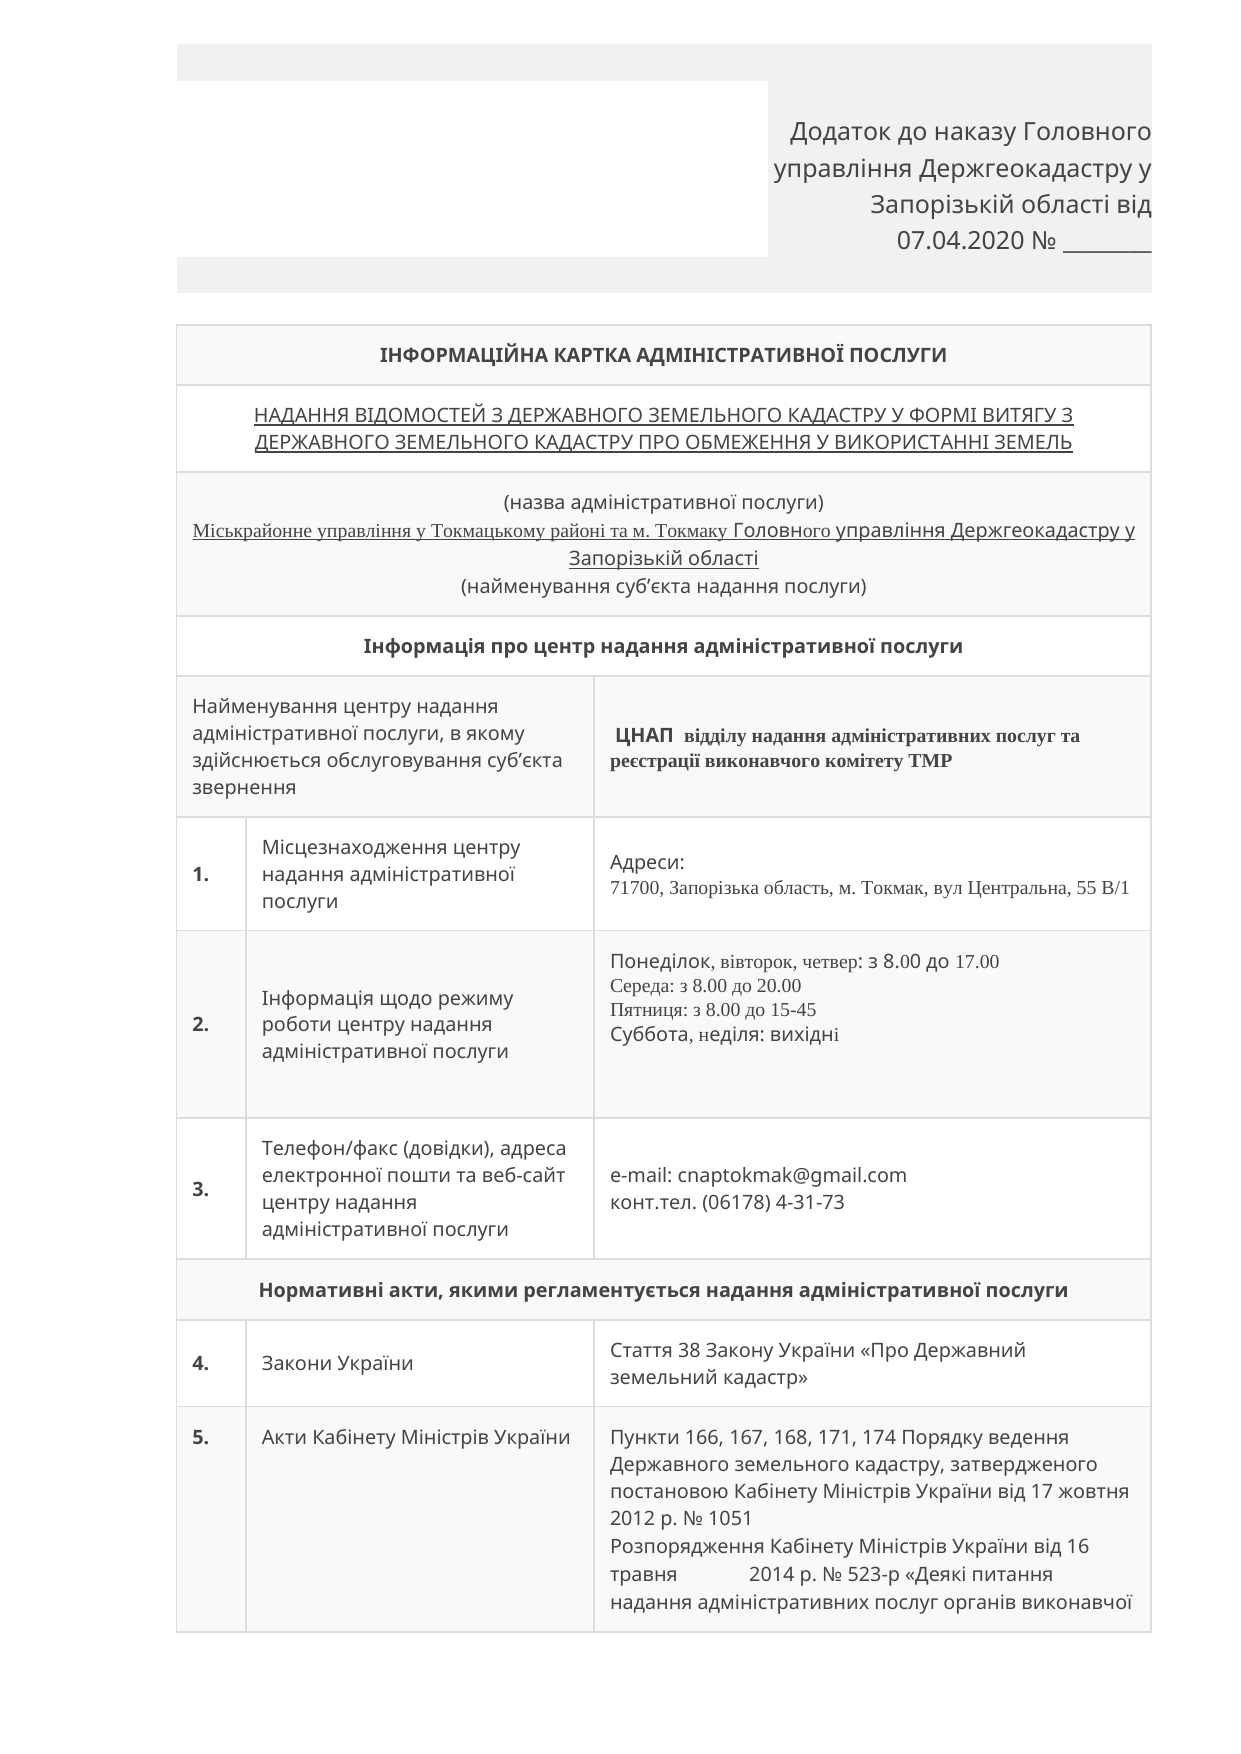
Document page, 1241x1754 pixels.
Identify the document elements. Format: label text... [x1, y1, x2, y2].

table_cell Стаття 38 Закону України «Про Державний земельний кадастр» [595, 1321, 1150, 1406]
table_cell Нормативні акти, якими регламентується надання адміністративної послуги [177, 1260, 1150, 1319]
table_cell 4. [177, 1321, 245, 1406]
text МП [177, 44, 1152, 81]
table_cell e-mail: cnaptokmak@gmail.com конт.тел. (06178) 4-31-73 [595, 1119, 1150, 1258]
text Додаток до наказу Головного управління Держгеокадастру у Запорізькій області від 07.04.2020 № ________ [768, 112, 1152, 257]
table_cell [247, 1407, 593, 1631]
table_cell НАДАННЯ ВІДОМОСТЕЙ З ДЕРЖАВНОГО ЗЕМЕЛЬНОГО КАДАСТРУ У ФОРМІ ВИТЯГУ З ДЕРЖАВНОГО ЗЕМЕЛЬНОГО КАДАСТРУ ПРО ОБМЕЖЕННЯ У ВИКОРИСТАННІ ЗЕМЕЛЬ [177, 386, 1150, 471]
table_cell Інформація щодо режиму роботи центру надання адміністративної послуги [247, 931, 593, 1117]
table_cell (назва адміністративної послуги) Міськрайонне управління у Токмацькому районі та м. Токмаку Головного управління Держгеокадастру у Запорізькій області (найменування суб’єкта надання послуги) [177, 473, 1150, 615]
table_cell 2. [177, 931, 245, 1117]
table_cell Закони України [247, 1321, 593, 1406]
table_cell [595, 1407, 1150, 1631]
table_cell Місцезнаходження центру надання адміністративної послуги [247, 818, 593, 930]
table_cell ЦНАП відділу надання адміністративних послуг та реєстрації виконавчого комітету ТМР [595, 677, 1150, 816]
table_cell Понеділок, вівторок, четвер: з 8.00 до 17.00 Середа: з 8.00 до 20.00 Пятниця: з 8.00 до 15-45 Суббота, неділя: вихідні [595, 931, 1150, 1117]
table_cell Найменування центру надання адміністративної послуги, в якому здійснюється обслуговування суб’єкта звернення [177, 677, 593, 816]
table_cell Інформація про центр надання адміністративної послуги [177, 617, 1150, 675]
table_cell Адреси: 71700, Запорізька область, м. Токмак, вул Центральна, 55 В/1 [595, 818, 1150, 930]
table_cell Телефон/факс (довідки), адреса електронної пошти та веб-сайт центру надання адміністративної послуги [247, 1119, 593, 1258]
table_cell 3. [177, 1119, 245, 1258]
table_header ІНФОРМАЦІЙНА КАРТКА АДМІНІСТРАТИВНОЇ ПОСЛУГИ [177, 326, 1150, 384]
table_cell 1. [177, 818, 245, 930]
table_cell 5. [177, 1407, 245, 1631]
